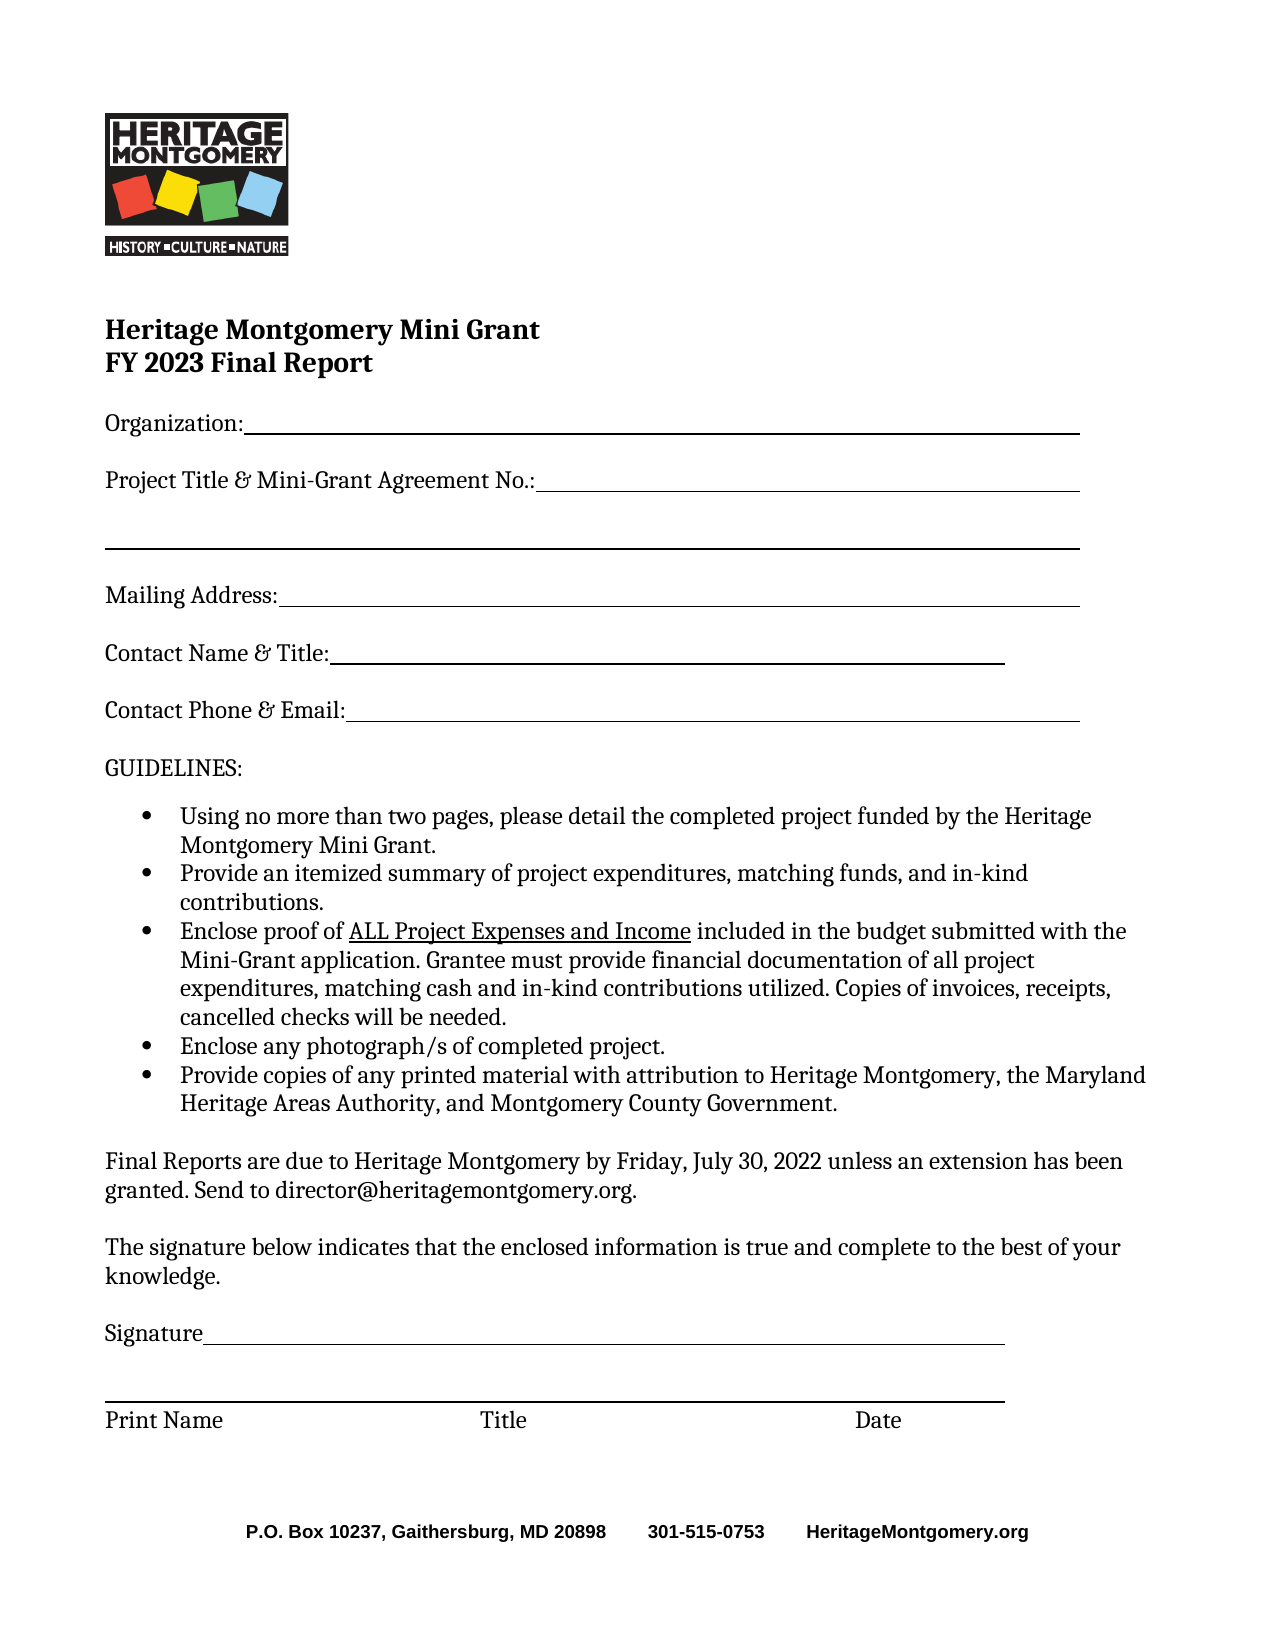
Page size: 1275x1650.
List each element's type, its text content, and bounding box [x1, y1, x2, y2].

text Print Name Title Date [105, 1406, 1170, 1434]
text Project Title & Mini-Grant Agreement No.: [105, 466, 1170, 495]
list Provide an itemized summary of project expenditures, matching funds, and in-kind contributions. [142, 859, 1170, 917]
text P.O. Box 10237, Gaithersburg, MD 20898 301-515-0753 HeritageMontgomery.org [105, 1521, 1170, 1542]
text Organization: [105, 409, 1170, 438]
text Heritage Montgomery Mini Grant [105, 313, 1170, 347]
text The signature below indicates that the enclosed information is true and complete to the best of your knowledge. [105, 1233, 1170, 1291]
list Using no more than two pages, please detail the completed project funded by the Heritage Montgomery Mini Grant. [142, 802, 1170, 859]
list Enclose proof of ALL Project Expenses and Income included in the budget submitted with the Mini-Grant application. Grantee must provide financial documentation of all project expenditures, matching cash and in-kind contributions utilized. Copies of invoices, receipts, cancelled checks will be needed. [142, 917, 1170, 1032]
text Signature [105, 1319, 1170, 1348]
text GUIDELINES: [105, 754, 1170, 783]
list Provide copies of any printed material with attribution to Heritage Montgomery, the Maryland Heritage Areas Authority, and Montgomery County Government. [142, 1061, 1170, 1118]
list Enclose any photograph/s of completed project. [142, 1032, 1170, 1061]
text FY 2023 Final Report [105, 347, 1170, 380]
text Final Reports are due to Heritage Montgomery by Friday, July 30, 2022 unless an extension has been granted. Send to director@heritagemontgomery.org. [105, 1147, 1170, 1204]
text Mailing Address: [105, 581, 1170, 610]
text Contact Phone & Email: [105, 696, 1170, 725]
text Contact Name & Title: [105, 639, 1170, 668]
